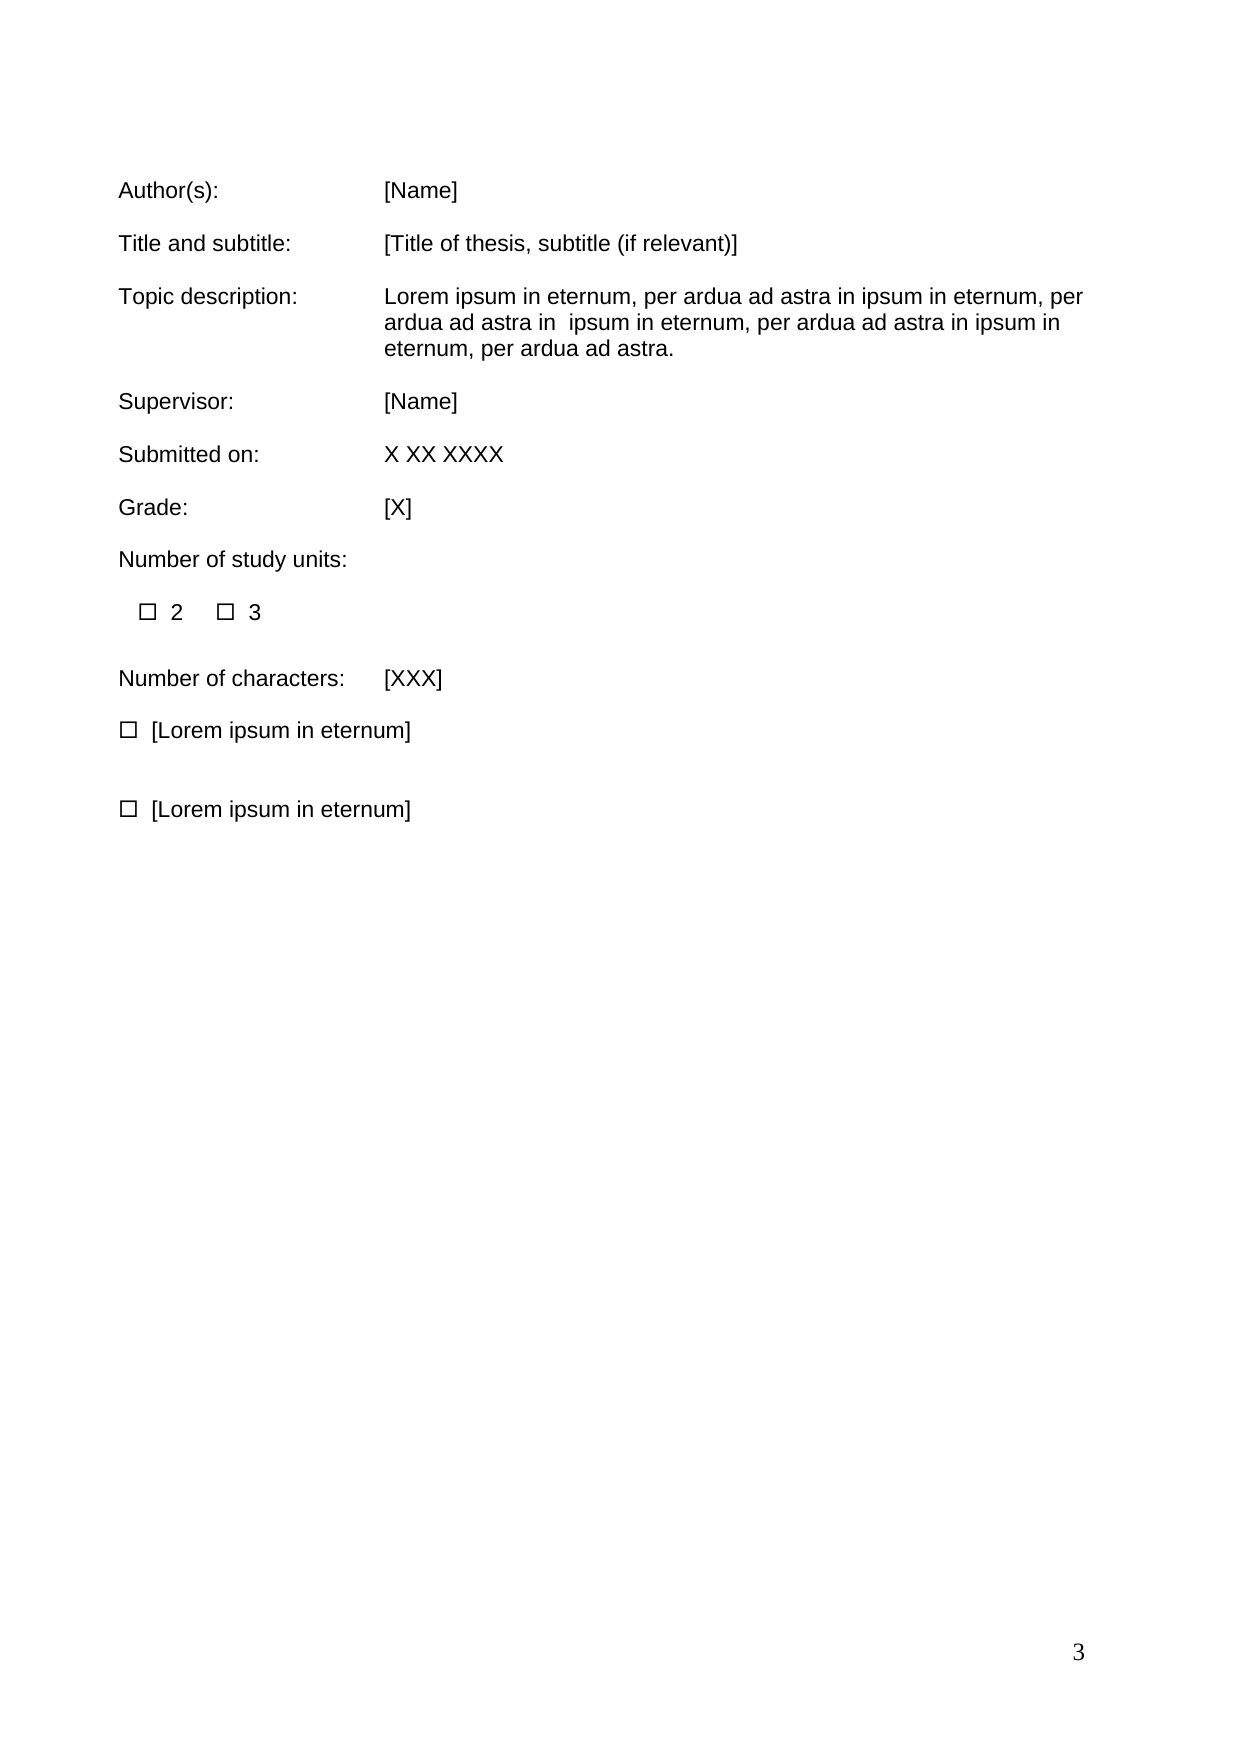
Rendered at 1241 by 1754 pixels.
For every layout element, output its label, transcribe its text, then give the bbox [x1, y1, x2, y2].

text Title and subtitle: [118, 230, 1122, 256]
text Submitted on: X XX XXXX [118, 441, 1122, 467]
text Grade: [118, 493, 1122, 520]
text Number of characters: [118, 665, 1122, 691]
text Supervisor: [118, 388, 1122, 414]
text Number of study units: [118, 546, 1122, 572]
text Topic description: Lorem ipsum in eternum, per ardua ad astra in ipsum in eternum, per ardua ad astra in ipsum in eternum, per ardua ad astra in ipsum in eternum, per ardua ad astra. [118, 283, 1122, 362]
text Author(s): [118, 177, 1122, 203]
text 2 3 [118, 599, 1092, 625]
